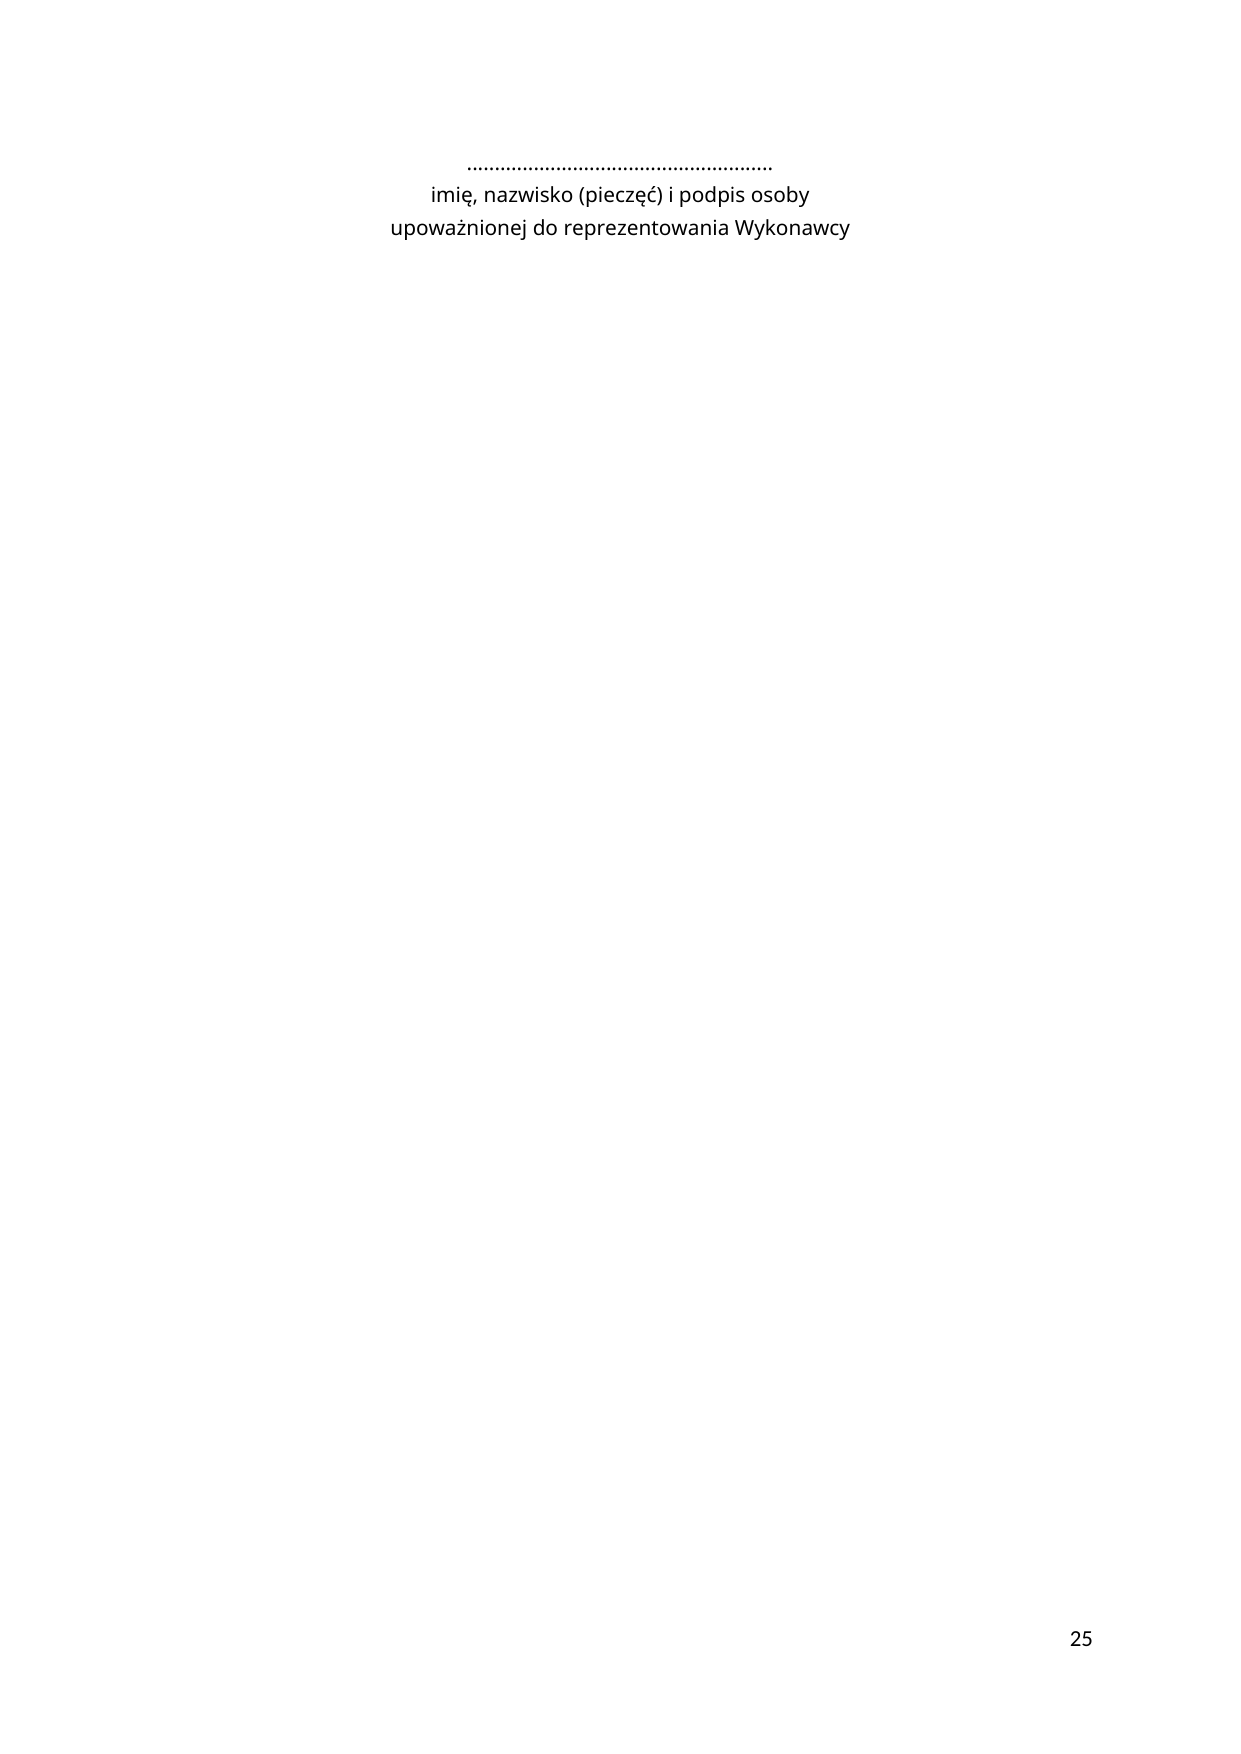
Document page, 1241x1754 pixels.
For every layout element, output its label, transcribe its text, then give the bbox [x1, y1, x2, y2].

text upoważnionej do reprezentowania Wykonawcy [148, 213, 1093, 241]
text ....................................................... [148, 148, 1093, 176]
text imię, nazwisko (pieczęć) i podpis osoby [148, 180, 1093, 209]
